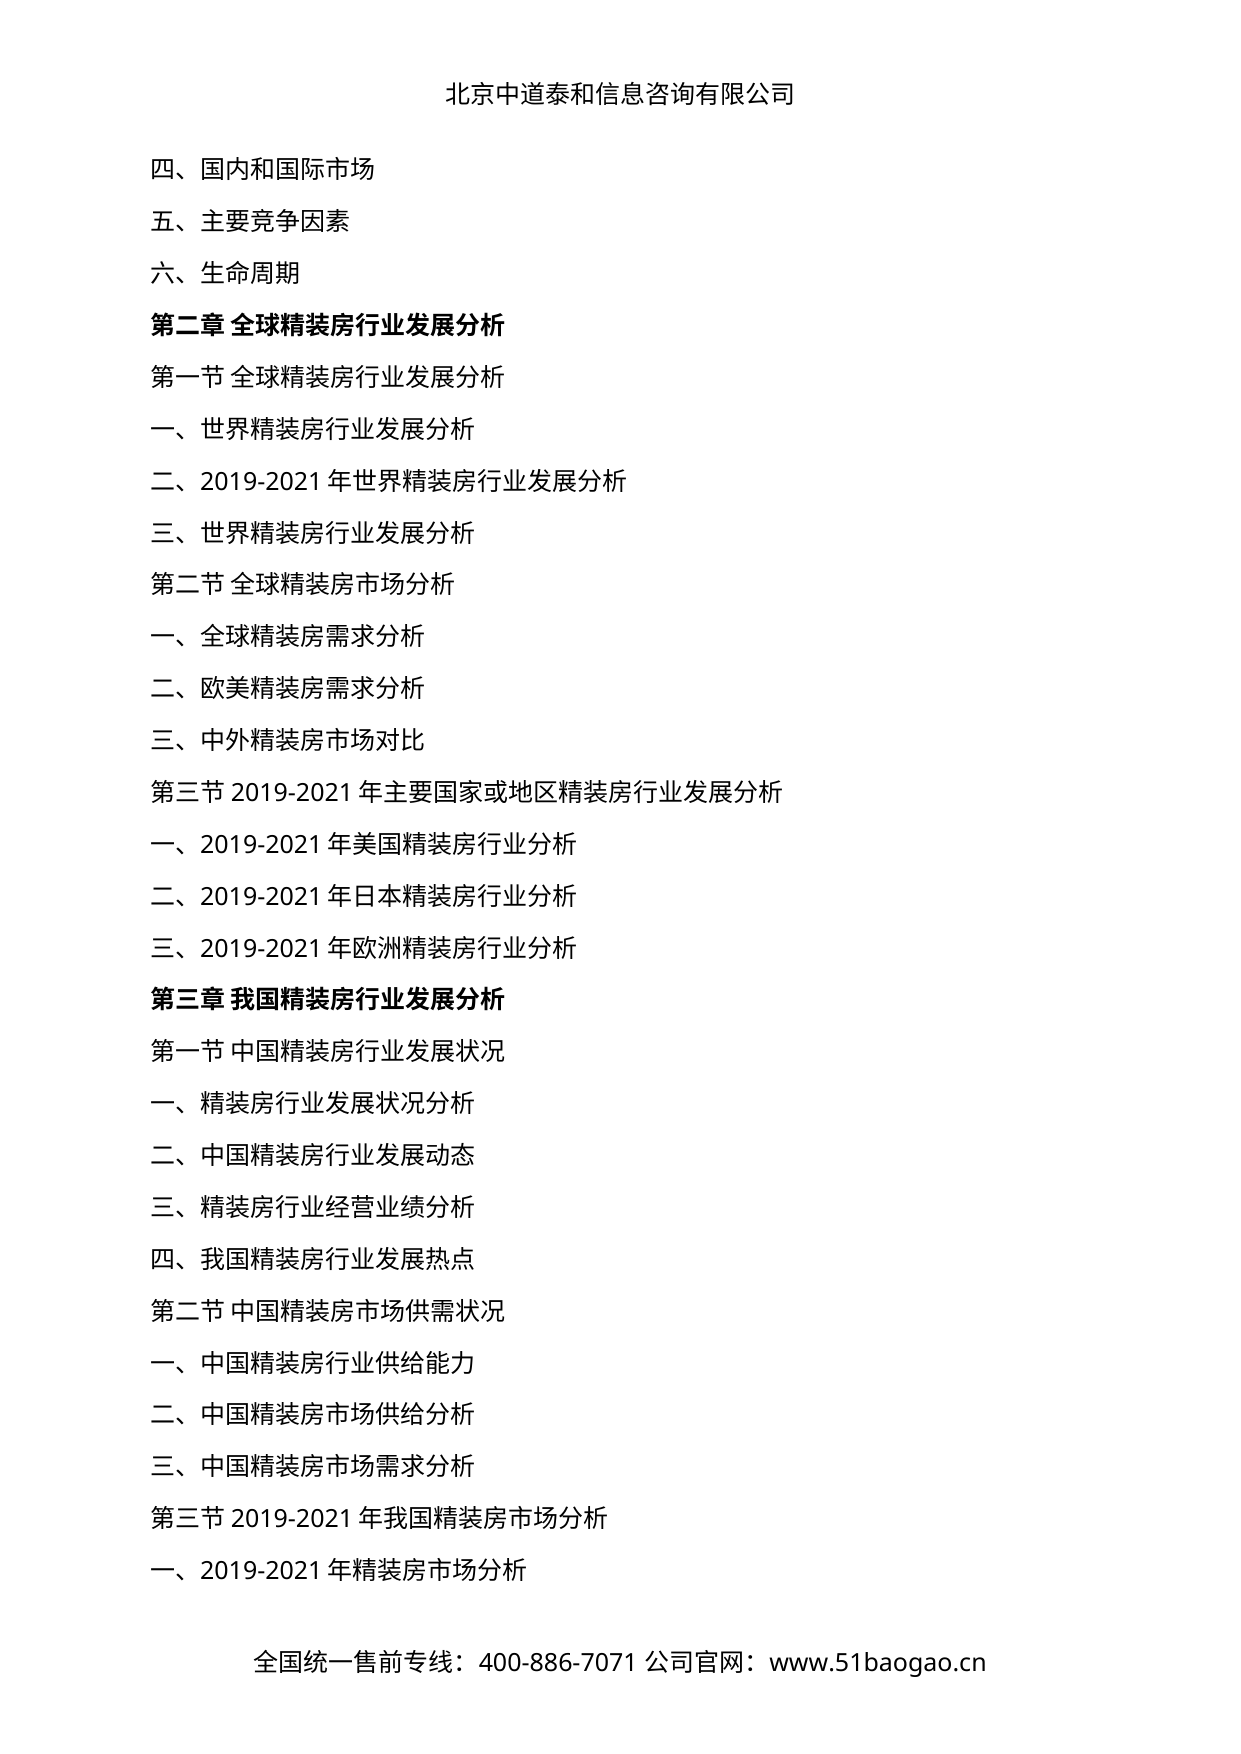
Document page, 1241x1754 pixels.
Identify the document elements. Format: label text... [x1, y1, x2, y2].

text 第二章 全球精装房行业发展分析 [150, 306, 1090, 342]
text 四、国内和国际市场 [150, 150, 1090, 186]
text 二、中国精装房行业发展动态 [150, 1136, 1090, 1172]
text 一、2019-2021年精装房市场分析 [150, 1551, 1090, 1587]
text 二、2019-2021年日本精装房行业分析 [150, 876, 1090, 912]
text 第三章 我国精装房行业发展分析 [150, 980, 1090, 1016]
text 第二节 中国精装房市场供需状况 [150, 1291, 1090, 1327]
text 三、中外精装房市场对比 [150, 721, 1090, 757]
text 第二节 全球精装房市场分析 [150, 565, 1090, 601]
text 五、主要竞争因素 [150, 202, 1090, 238]
text 二、欧美精装房需求分析 [150, 669, 1090, 705]
text 四、我国精装房行业发展热点 [150, 1239, 1090, 1276]
text 一、精装房行业发展状况分析 [150, 1084, 1090, 1120]
text 第一节 全球精装房行业发展分析 [150, 357, 1090, 394]
text 一、世界精装房行业发展分析 [150, 409, 1090, 446]
text 第一节 中国精装房行业发展状况 [150, 1032, 1090, 1068]
text 三、中国精装房市场需求分析 [150, 1447, 1090, 1483]
text 二、2019-2021年世界精装房行业发展分析 [150, 461, 1090, 497]
text 一、2019-2021年美国精装房行业分析 [150, 824, 1090, 861]
text 二、中国精装房市场供给分析 [150, 1395, 1090, 1431]
text 第三节 2019-2021年我国精装房市场分析 [150, 1499, 1090, 1535]
text 一、全球精装房需求分析 [150, 617, 1090, 653]
text 六、生命周期 [150, 254, 1090, 290]
text 三、精装房行业经营业绩分析 [150, 1187, 1090, 1224]
text 三、2019-2021年欧洲精装房行业分析 [150, 928, 1090, 964]
text 第三节 2019-2021年主要国家或地区精装房行业发展分析 [150, 772, 1090, 809]
text 一、中国精装房行业供给能力 [150, 1343, 1090, 1379]
text 三、世界精装房行业发展分析 [150, 513, 1090, 549]
